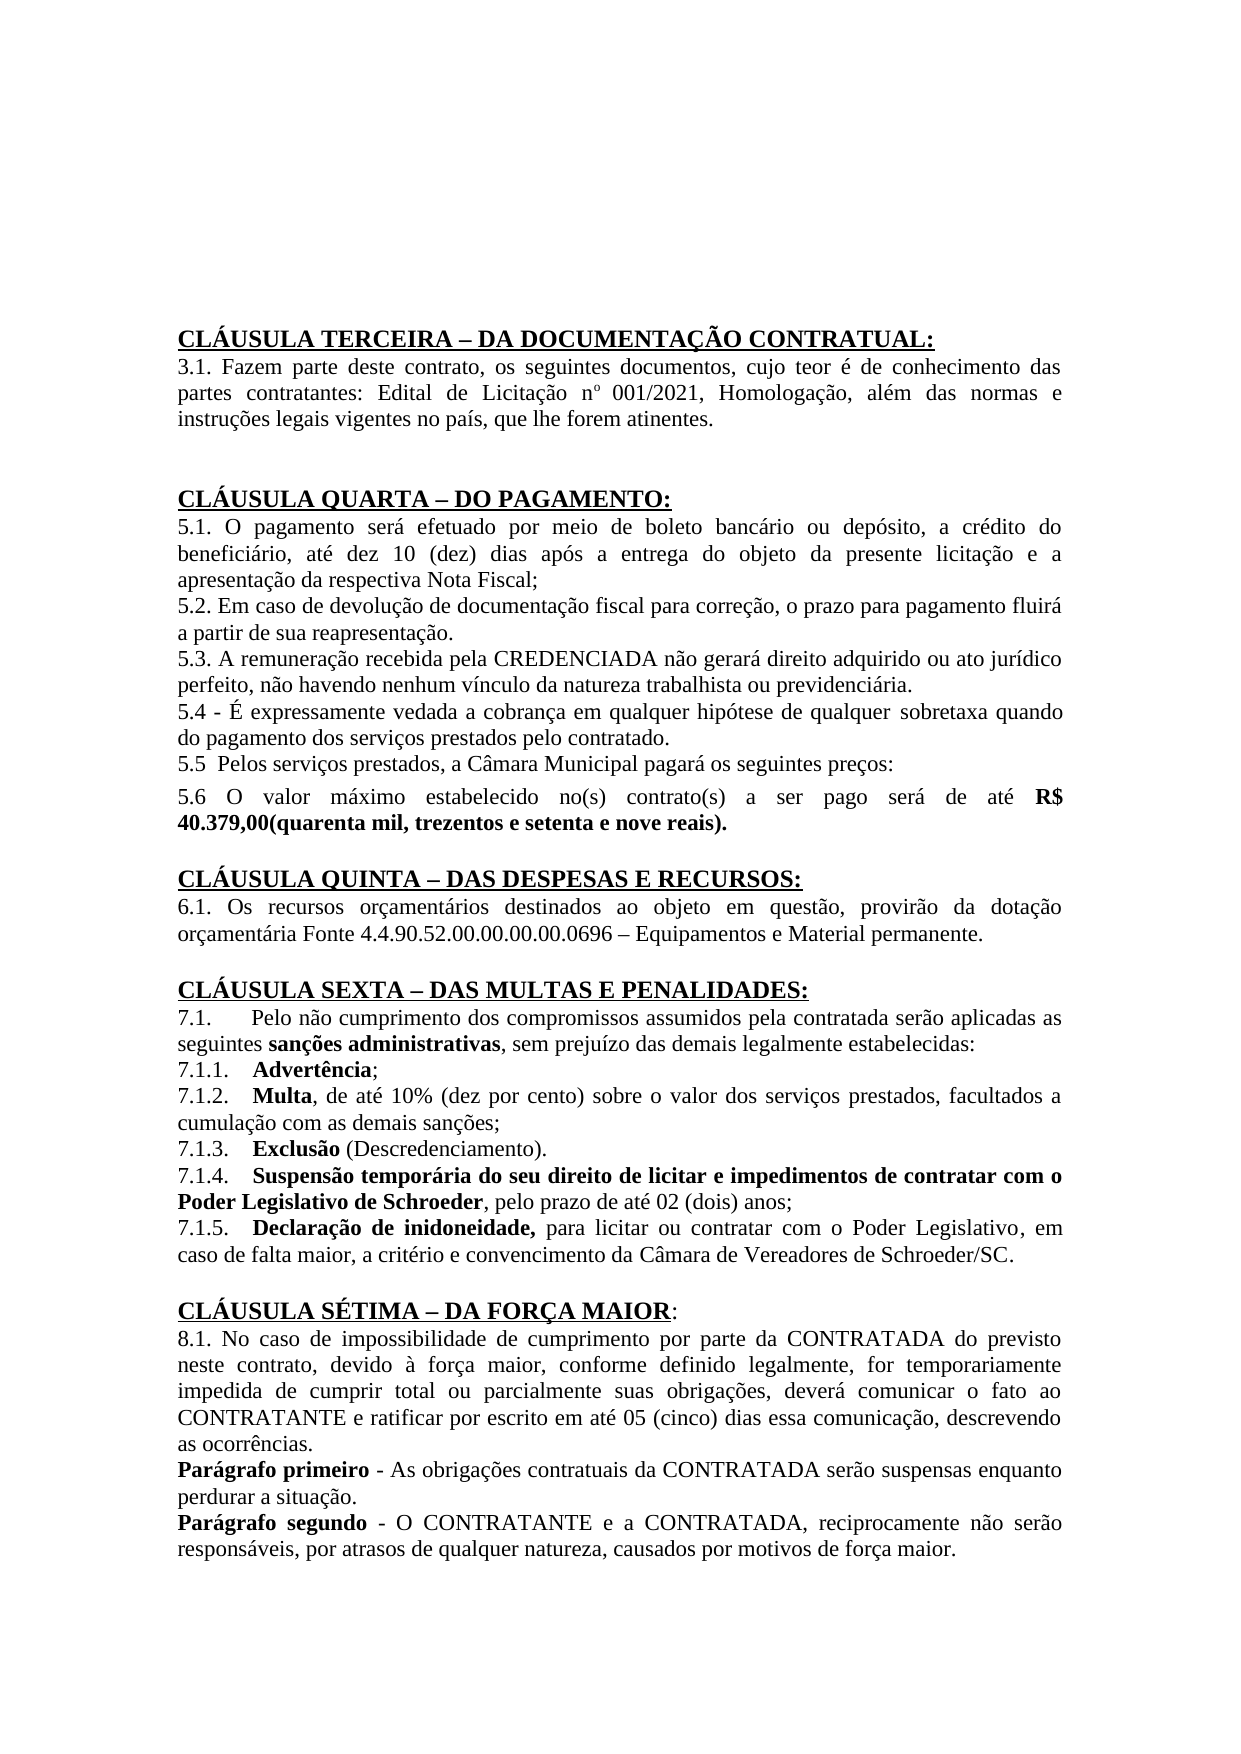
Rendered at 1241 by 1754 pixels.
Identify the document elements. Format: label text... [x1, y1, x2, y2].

text CLÁUSULA TERCEIRA – DA DOCUMENTAÇÃO CONTRATUAL: [177, 324, 1063, 353]
text 7.1. Pelo não cumprimento dos compromissos assumidos pela contratada serão aplicadas as seguintes sanções administrativas, sem prejuízo das demais legalmente estabelecidas: [177, 1003, 1063, 1056]
text 5.1. O pagamento será efetuado por meio de boleto bancário ou depósito, a crédito do beneficiário, até dez 10 (dez) dias após a entrega do objeto da presente licitação e a apresentação da respectiva Nota Fiscal; [177, 513, 1063, 592]
text CLÁUSULA QUARTA – DO PAGAMENTO: [177, 484, 1063, 513]
text 3.1. Fazem parte deste contrato, os seguintes documentos, cujo teor é de conhecimento das partes contratantes: Edital de Licitação no 001/2021, Homologação, além das normas e instruções legais vigentes no país, que lhe forem atinentes. [177, 353, 1063, 432]
text 5.6 O valor máximo estabelecido no(s) contrato(s) a ser pago será de até R$ 40.379,00(quarenta mil, trezentos e setenta e nove reais). [177, 783, 1063, 836]
list Suspensão temporária do seu direito de licitar e impedimentos de contratar com o Poder Legislativo de Schroeder, pelo prazo de até 02 (dois) anos; [177, 1162, 1063, 1214]
list Multa, de até 10% (dez por cento) sobre o valor dos serviços prestados, facultados a cumulação com as demais sanções; [177, 1083, 1063, 1135]
text Parágrafo segundo - O CONTRATANTE e a CONTRATADA, reciprocamente não serão responsáveis, por atrasos de qualquer natureza, causados por motivos de força maior. [177, 1509, 1063, 1562]
text 6.1. Os recursos orçamentários destinados ao objeto em questão, provirão da dotação orçamentária Fonte 4.4.90.52.00.00.00.00.0696 – Equipamentos e Material permanente. [177, 893, 1063, 946]
text 5.5 Pelos serviços prestados, a Câmara Municipal pagará os seguintes preços: [177, 751, 1063, 777]
text CLÁUSULA SEXTA – DAS MULTAS E PENALIDADES: [177, 975, 1063, 1003]
text Parágrafo primeiro - As obrigações contratuais da CONTRATADA serão suspensas enquanto perdurar a situação. [177, 1456, 1063, 1509]
list Advertência; [177, 1056, 1063, 1083]
text 5.2. Em caso de devolução de documentação fiscal para correção, o prazo para pagamento fluirá a partir de sua reapresentação. [177, 592, 1063, 645]
text CLÁUSULA SÉTIMA – DA FORÇA MAIOR: [177, 1296, 1063, 1324]
text 5.3. A remuneração recebida pela CREDENCIADA não gerará direito adquirido ou ato jurídico perfeito, não havendo nenhum vínculo da natureza trabalhista ou previdenciária. [177, 645, 1063, 698]
list Declaração de inidoneidade, para licitar ou contratar com o Poder Legislativo, em caso de falta maior, a critério e convencimento da Câmara de Vereadores de Schroeder/SC. [177, 1214, 1063, 1267]
text CLÁUSULA QUINTA – DAS DESPESAS E RECURSOS: [177, 864, 1063, 893]
text 5.4 - É expressamente vedada a cobrança em qualquer hipótese de qualquer sobretaxa quando do pagamento dos serviços prestados pelo contratado. [177, 698, 1063, 751]
text 8.1. No caso de impossibilidade de cumprimento por parte da CONTRATADA do previsto neste contrato, devido à força maior, conforme definido legalmente, for temporariamente impedida de cumprir total ou parcialmente suas obrigações, deverá comunicar o fato ao CONTRATANTE e ratificar por escrito em até 05 (cinco) dias essa comunicação, descrevendo as ocorrências. [177, 1324, 1063, 1456]
list Exclusão (Descredenciamento). [177, 1135, 1063, 1162]
